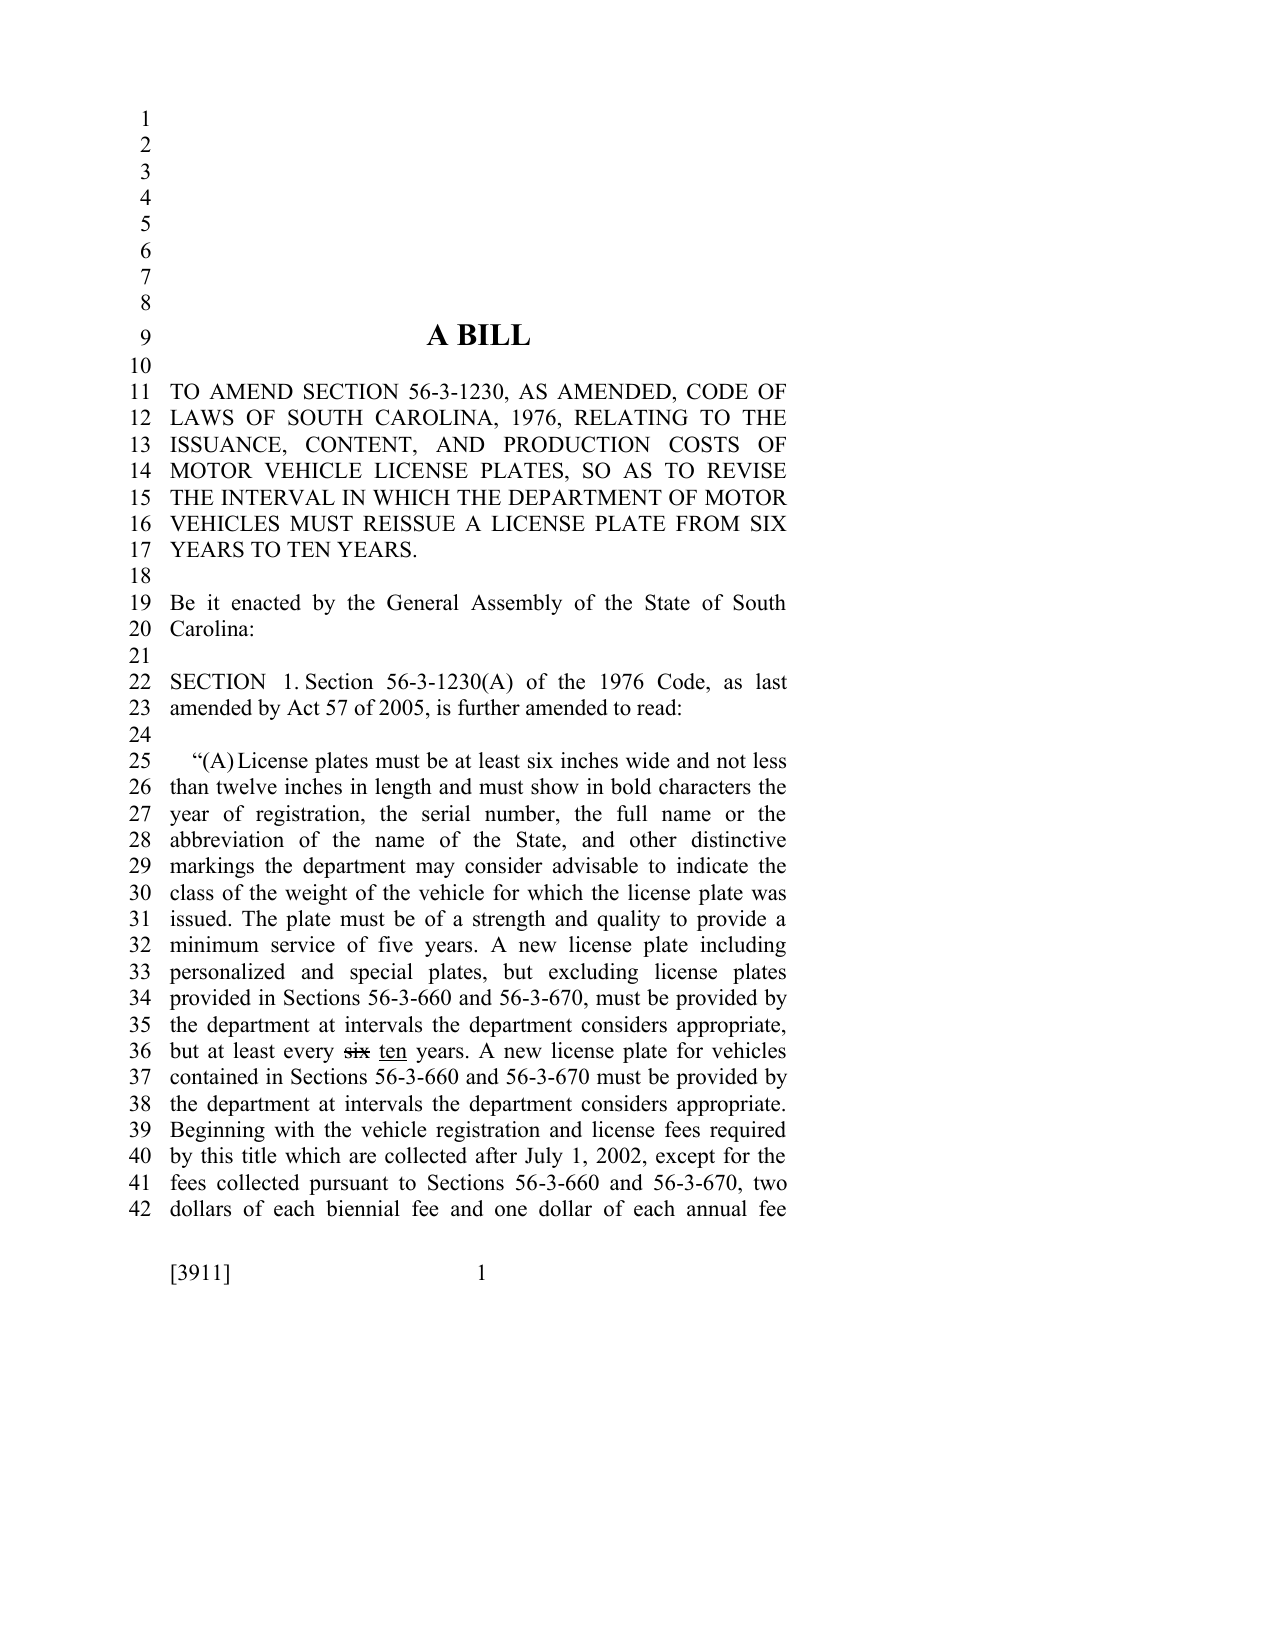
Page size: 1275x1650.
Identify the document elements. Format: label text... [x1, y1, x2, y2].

text SECTION 1. Section 56-3-1230(A) of the 1976 Code, as last amended by Act 57 of 2005, is further amended to read: [169, 668, 787, 721]
text A BILL [169, 316, 787, 352]
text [169, 747, 787, 1221]
text Be it enacted by the General Assembly of the State of South Carolina: [169, 589, 787, 642]
text TO AMEND SECTION 56-3-1230, AS AMENDED, CODE OF LAWS OF SOUTH CAROLINA, 1976, RELATING TO THE ISSUANCE, CONTENT, AND PRODUCTION COSTS OF MOTOR VEHICLE LICENSE PLATES, SO AS TO REVISE THE INTERVAL IN WHICH THE DEPARTMENT OF MOTOR VEHICLES MUST REISSUE A LICENSE PLATE FROM SIX YEARS TO TEN YEARS. [169, 378, 787, 563]
